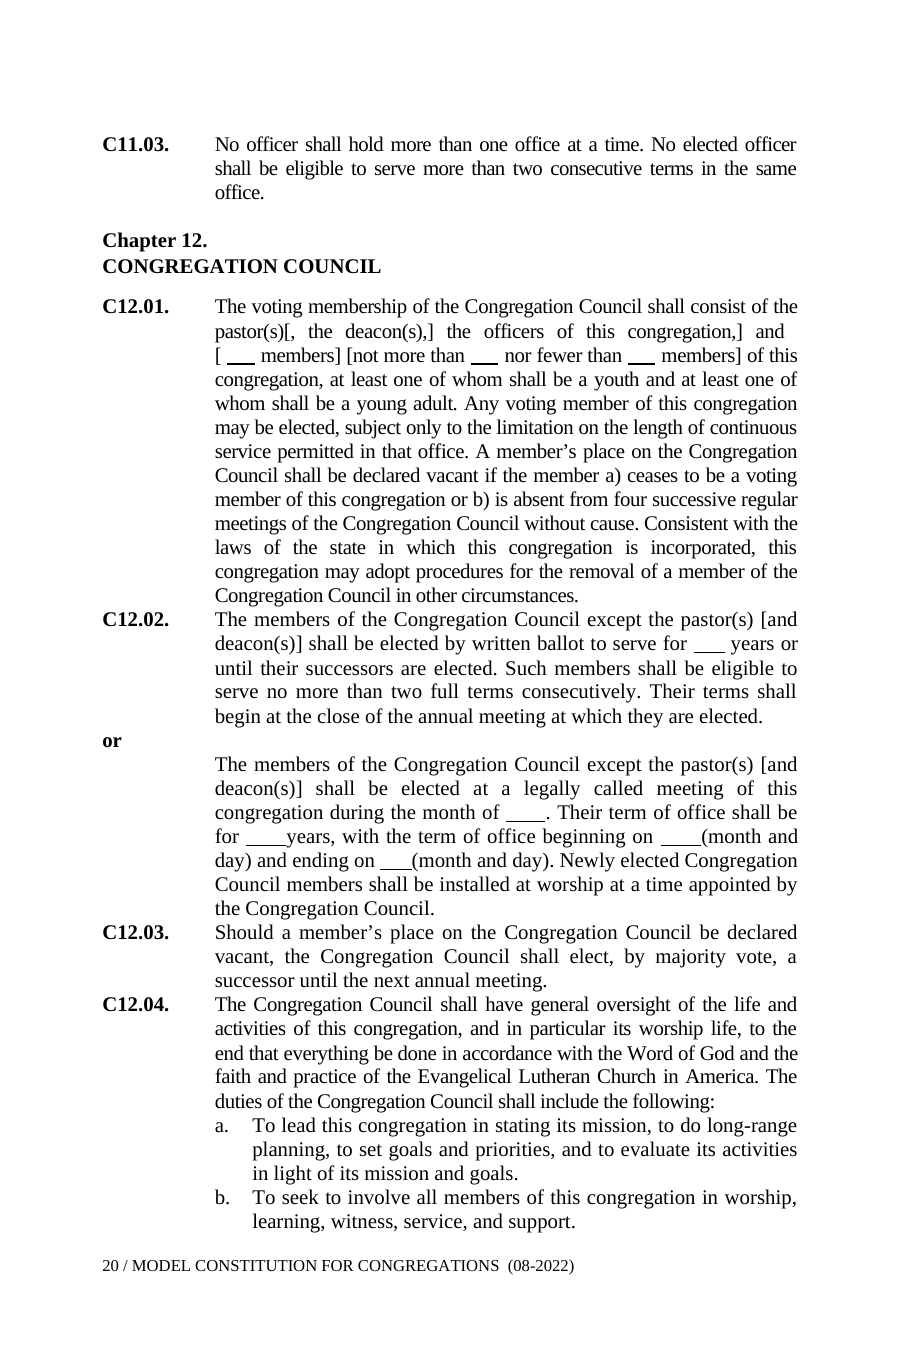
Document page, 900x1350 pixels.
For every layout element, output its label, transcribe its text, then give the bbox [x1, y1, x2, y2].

text C11.03. No officer shall hold more than one office at a time. No elected officer shall be eligible to serve more than two consecutive terms in the same office. [102, 132, 798, 204]
text C12.04. The Congregation Council shall have general oversight of the life and activities of this congregation, and in particular its worship life, to the end that everything be done in accordance with the Word of God and the faith and practice of the Evangelical Lutheran Church in America. The duties of the Congregation Council shall include the following: [102, 992, 798, 1113]
subtitle Chapter 12. [102, 228, 798, 252]
text The members of the Congregation Council except the pastor(s) [and deacon(s)] shall be elected at a legally called meeting of this congregation during the month of . Their term of office shall be for years, with the term of office beginning on (month and day) and ending on (month and day). Newly elected Congregation Council members shall be installed at worship at a time appointed by the Congregation Council. [214, 752, 798, 920]
text b. To seek to involve all members of this congregation in worship, learning, witness, service, and support. [102, 1185, 798, 1233]
text C12.03. Should a member’s place on the Congregation Council be declared vacant, the Congregation Council shall elect, by majority vote, a successor until the next annual meeting. [102, 920, 798, 992]
text C12.01. The voting membership of the Congregation Council shall consist of the pastor(s)[, the deacon(s),] the officers of this congregation,] and [ members] [not more than nor fewer than members] of this congregation, at least one of whom shall be a youth and at least one of whom shall be a young adult. Any voting member of this congregation may be elected, subject only to the limitation on the length of continuous service permitted in that office. A member’s place on the Congregation Council shall be declared vacant if the member a) ceases to be a voting member of this congregation or b) is absent from four successive regular meetings of the Congregation Council without cause. Consistent with the laws of the state in which this congregation is incorporated, this congregation may adopt procedures for the removal of a member of the Congregation Council in other circumstances. [102, 294, 798, 607]
text a. To lead this congregation in stating its mission, to do long-range planning, to set goals and priorities, and to evaluate its activities in light of its mission and goals. [102, 1113, 798, 1185]
subtitle CONGREGATION COUNCIL [102, 254, 798, 278]
text or [102, 728, 798, 752]
text C12.02. The members of the Congregation Council except the pastor(s) [and deacon(s)] shall be elected by written ballot to serve for years or until their successors are elected. Such members shall be eligible to serve no more than two full terms consecutively. Their terms shall begin at the close of the annual meeting at which they are elected. [102, 607, 798, 728]
